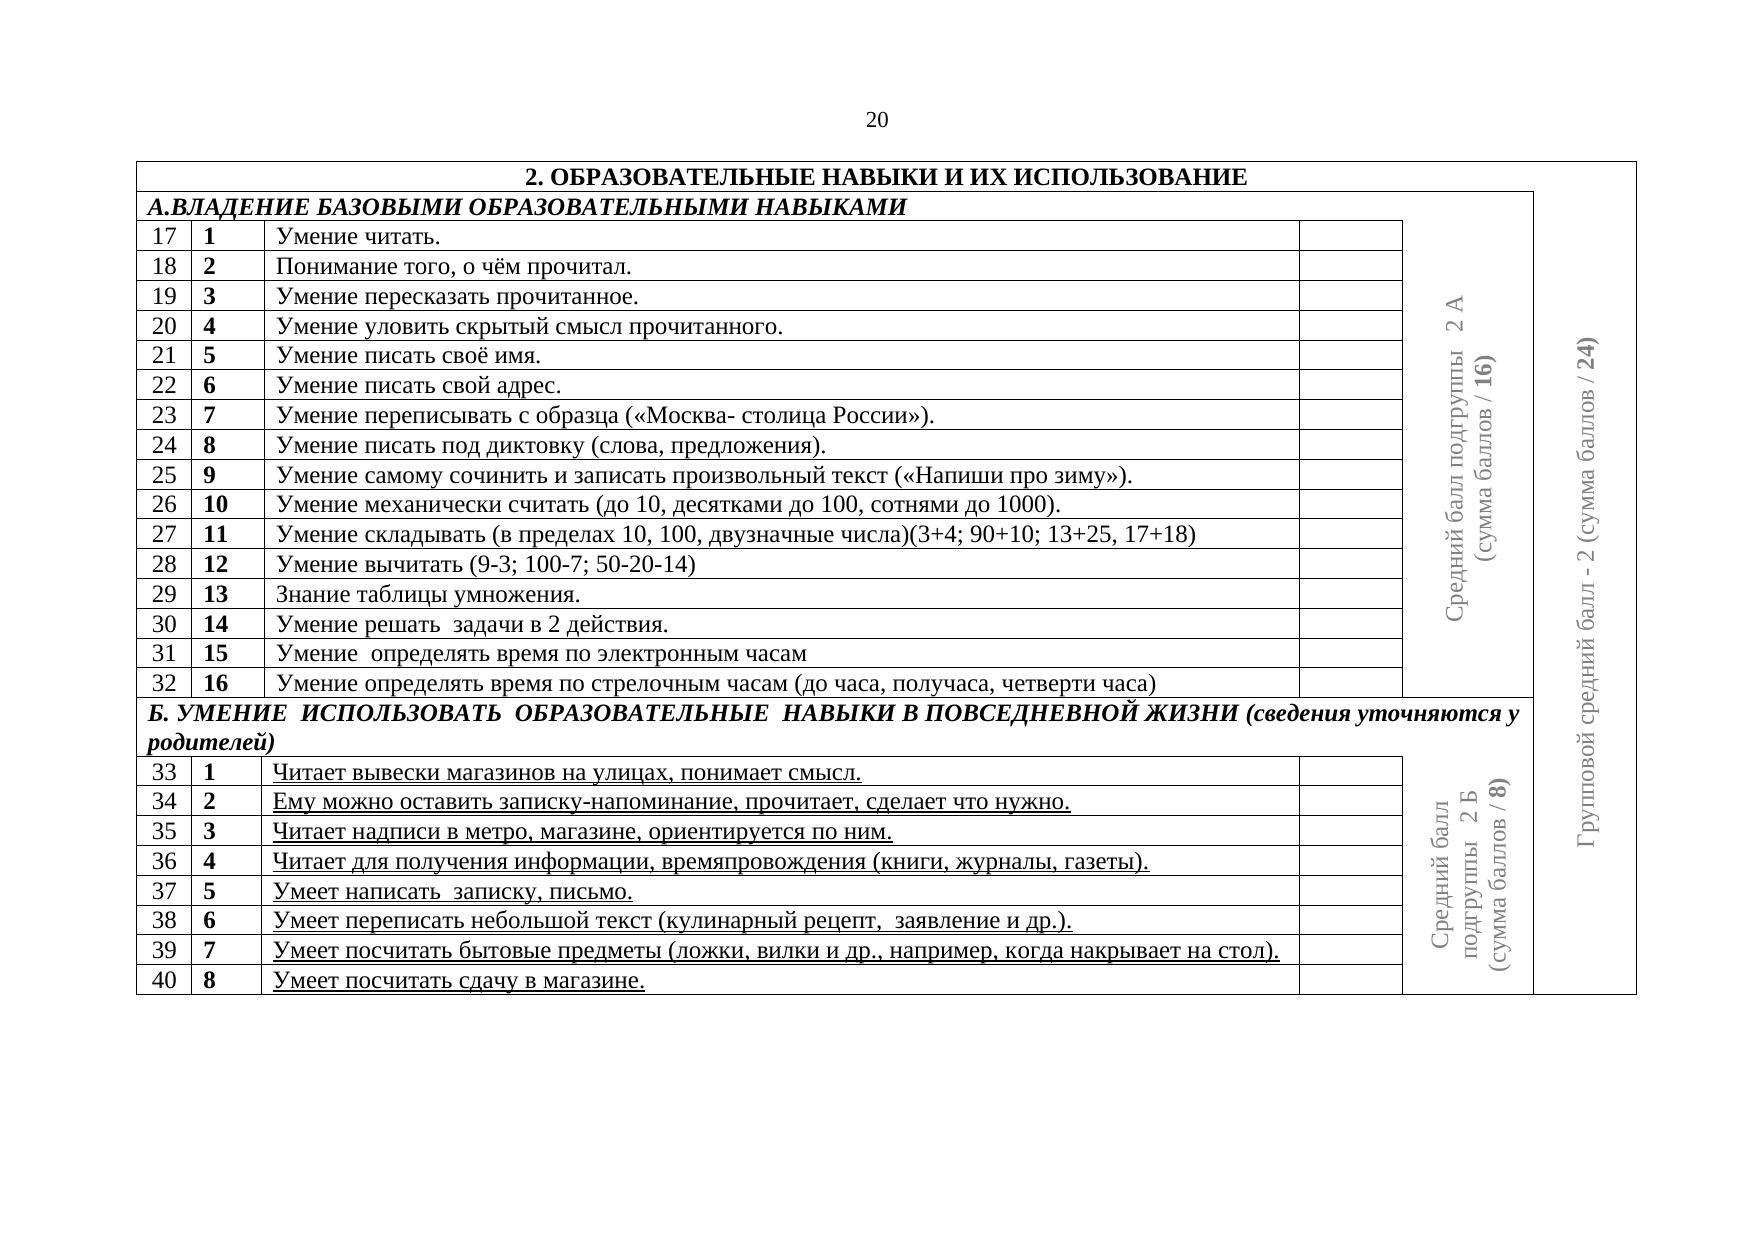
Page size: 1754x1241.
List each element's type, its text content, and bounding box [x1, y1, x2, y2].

table_cell 28 [137, 549, 191, 578]
table_cell [1300, 876, 1402, 904]
table_cell 37 [137, 876, 191, 904]
table_cell Читает надписи в метро, магазине, ориентируется по ним. [262, 816, 1299, 845]
table_cell 20 [137, 311, 191, 339]
table_cell Средний балл подгруппы 2 Б (сумма баллов / 8) [1403, 756, 1533, 994]
table_cell [1300, 668, 1402, 697]
table_cell [1300, 786, 1402, 815]
table_cell Умение самому сочинить и записать произвольный текст («Напиши про зиму»). [265, 460, 1299, 488]
table_cell 3 [192, 281, 264, 310]
table_cell [1300, 400, 1402, 429]
table_cell [1300, 609, 1402, 637]
table_cell 26 [137, 490, 191, 518]
table_cell 14 [192, 609, 264, 637]
table_cell [1300, 430, 1402, 459]
table_cell [1300, 519, 1402, 548]
table_cell 9 [192, 460, 264, 488]
table_cell 18 [137, 251, 191, 280]
table_cell 29 [137, 579, 191, 608]
table_cell 4 [192, 846, 261, 875]
table_cell [1300, 579, 1402, 608]
table_cell Б. УМЕНИЕ ИСПОЛЬЗОВАТЬ ОБРАЗОВАТЕЛЬНЫЕ НАВЫКИ В ПОВСЕДНЕВНОЙ ЖИЗНИ (сведения уточняются у родителей) [137, 698, 1533, 756]
table_cell Умение писать свой адрес. [265, 370, 1299, 399]
table_cell [1300, 846, 1402, 875]
table_cell Умеет посчитать бытовые предметы (ложки, вилки и др., например, когда накрывает на стол). [262, 935, 1299, 964]
table_cell 8 [192, 430, 264, 459]
table_cell Групповой средний балл - 2 (сумма баллов / 24) [1534, 191, 1636, 994]
table_cell 39 [137, 935, 191, 964]
table_cell [1300, 639, 1402, 667]
table_header 2. ОБРАЗОВАТЕЛЬНЫЕ НАВЫКИ И ИХ ИСПОЛЬЗОВАНИЕ [137, 162, 1636, 191]
table_cell 12 [192, 549, 264, 578]
table_cell [1300, 757, 1402, 785]
table_cell [1300, 935, 1402, 964]
table_cell Знание таблицы умножения. [265, 579, 1299, 608]
table_cell 23 [137, 400, 191, 429]
table_cell Умение определять время по электронным часам [265, 639, 1299, 667]
table_cell 6 [192, 906, 261, 934]
table_cell 40 [137, 965, 191, 994]
table_cell 7 [192, 400, 264, 429]
table_cell [1300, 281, 1402, 310]
table_cell Умение складывать (в пределах 10, 100, двузначные числа)(3+4; 90+10; 13+25, 17+18) [265, 519, 1299, 548]
table_cell Умение писать своё имя. [265, 341, 1299, 369]
table_cell 32 [137, 668, 191, 697]
table_cell Умение писать под диктовку (слова, предложения). [265, 430, 1299, 459]
table_cell 33 [137, 757, 191, 785]
table_cell 5 [192, 876, 261, 904]
table_cell 11 [192, 519, 264, 548]
table_cell [1300, 311, 1402, 339]
table_cell 36 [137, 846, 191, 875]
table_cell [1300, 906, 1402, 934]
table_cell [1300, 221, 1402, 250]
table_cell 4 [192, 311, 264, 339]
table_cell [1300, 370, 1402, 399]
table_cell Умеет написать записку, письмо. [262, 876, 1299, 904]
table_cell 16 [192, 668, 264, 697]
table_cell Умение читать. [265, 221, 1299, 250]
table_cell [1300, 251, 1402, 280]
table_cell 2 [192, 786, 261, 815]
table_cell 3 [192, 816, 261, 845]
table_cell 8 [192, 965, 261, 994]
table_cell [1300, 816, 1402, 845]
table_cell Умеет посчитать сдачу в магазине. [262, 965, 1299, 994]
table_cell 35 [137, 816, 191, 845]
table_cell Умение определять время по стрелочным часам (до часа, получаса, четверти часа) [265, 668, 1299, 697]
table_cell [1300, 965, 1402, 994]
table_cell [1300, 549, 1402, 578]
table_cell Умение пересказать прочитанное. [265, 281, 1299, 310]
table_cell 2 [192, 251, 264, 280]
table_cell 38 [137, 906, 191, 934]
table_cell Понимание того, о чём прочитал. [265, 251, 1299, 280]
table_cell 24 [137, 430, 191, 459]
table_cell 7 [192, 935, 261, 964]
table_cell 15 [192, 639, 264, 667]
table_cell [1300, 460, 1402, 488]
table_cell 17 [137, 221, 191, 250]
table_cell 27 [137, 519, 191, 548]
table_cell 6 [192, 370, 264, 399]
table_cell Умеет переписать небольшой текст (кулинарный рецепт, заявление и др.). [262, 906, 1299, 934]
table_cell [1300, 490, 1402, 518]
table_cell 34 [137, 786, 191, 815]
table_cell 19 [137, 281, 191, 310]
table_cell Умение переписывать с образца («Москва- столица России»). [265, 400, 1299, 429]
table_cell Умение решать задачи в 2 действия. [265, 609, 1299, 637]
table_cell 21 [137, 341, 191, 369]
table_cell Умение механически считать (до 10, десятками до 100, сотнями до 1000). [265, 490, 1299, 518]
table_cell [1300, 341, 1402, 369]
table_cell Ему можно оставить записку-напоминание, прочитает, сделает что нужно. [262, 786, 1299, 815]
table_cell 22 [137, 370, 191, 399]
table_cell Читает вывески магазинов на улицах, понимает смысл. [262, 757, 1299, 785]
table_cell Средний балл подгруппы 2 А (сумма баллов / 16) [1403, 220, 1533, 697]
table_cell 25 [137, 460, 191, 488]
table_cell 13 [192, 579, 264, 608]
table_cell А.ВЛАДЕНИЕ БАЗОВЫМИ ОБРАЗОВАТЕЛЬНЫМИ НАВЫКАМИ [137, 192, 1533, 220]
table_cell 31 [137, 639, 191, 667]
table_cell 1 [192, 757, 261, 785]
table_cell Читает для получения информации, времяпровождения (книги, журналы, газеты). [262, 846, 1299, 875]
table_cell Умение вычитать (9-3; 100-7; 50-20-14) [265, 549, 1299, 578]
table_cell 10 [192, 490, 264, 518]
table_cell 30 [137, 609, 191, 637]
table_cell 5 [192, 341, 264, 369]
table_cell 1 [192, 221, 264, 250]
table_cell Умение уловить скрытый смысл прочитанного. [265, 311, 1299, 339]
